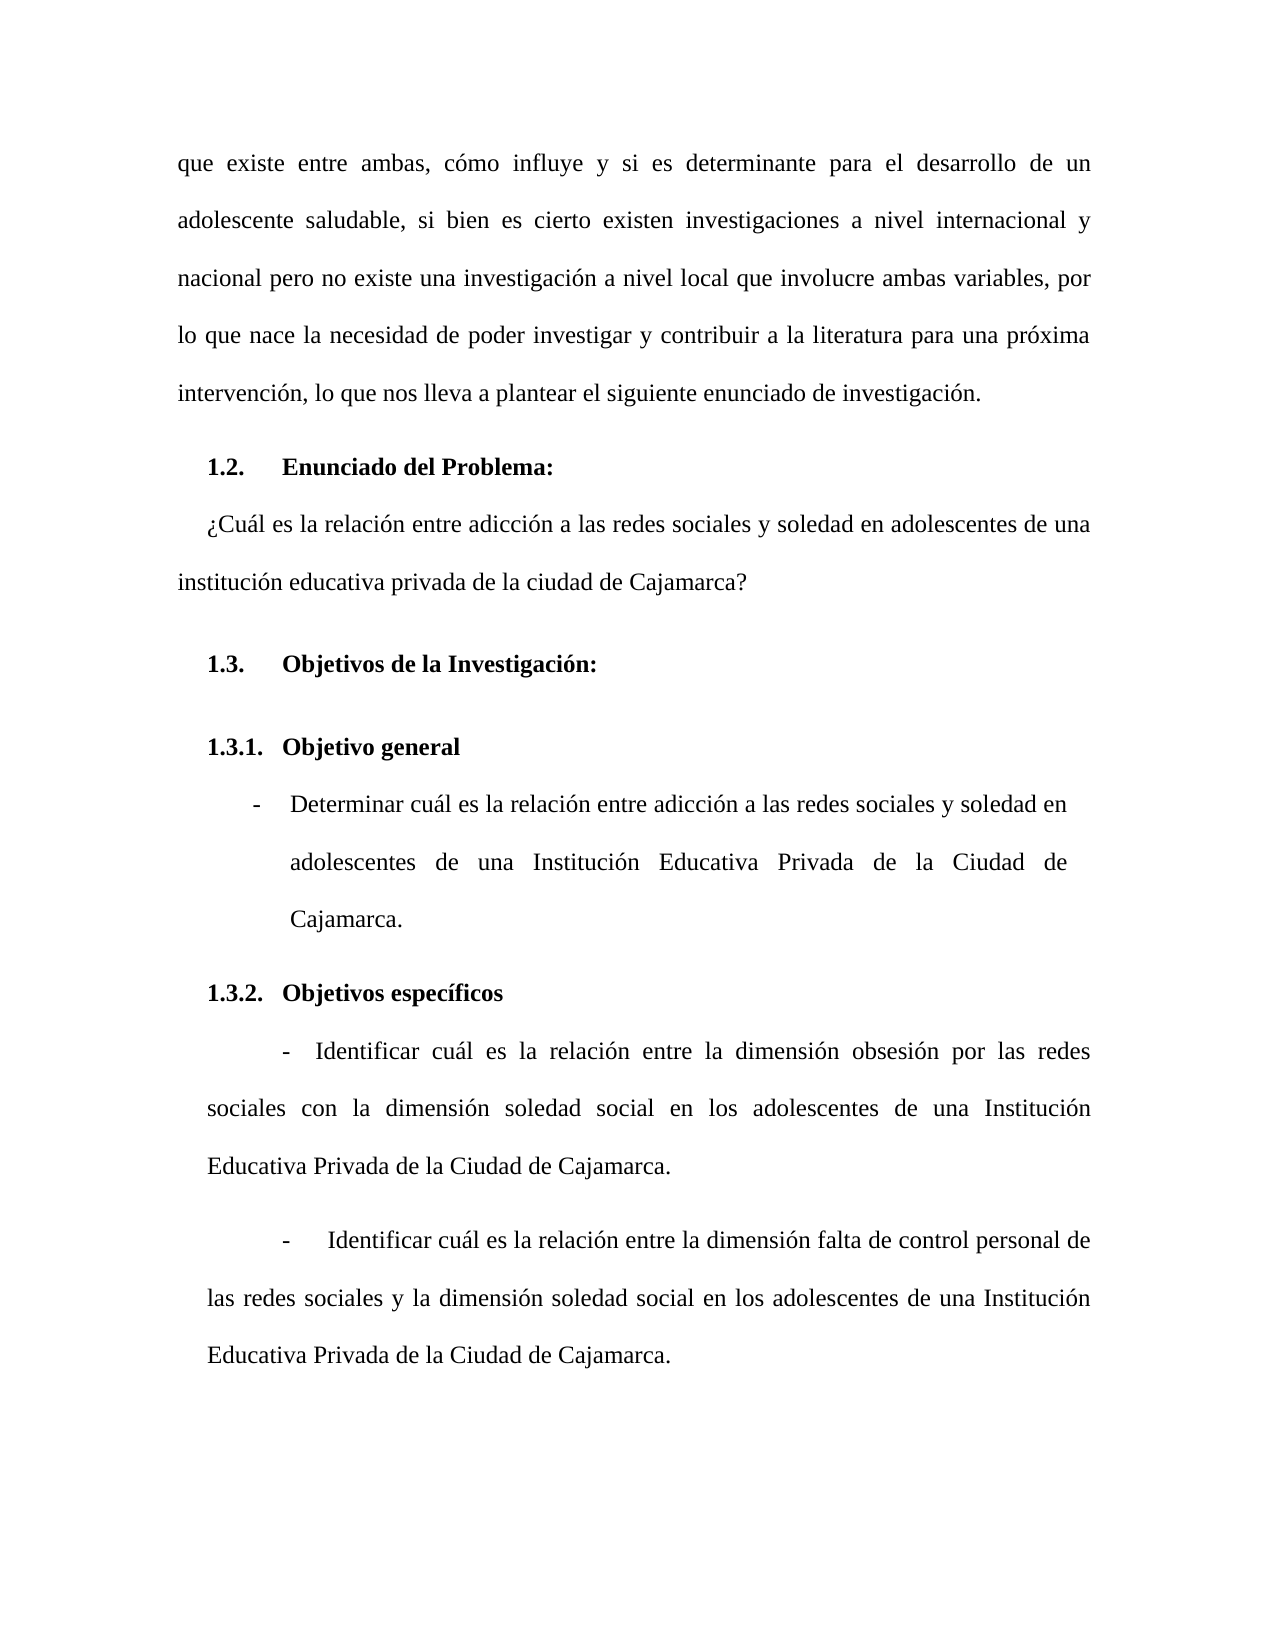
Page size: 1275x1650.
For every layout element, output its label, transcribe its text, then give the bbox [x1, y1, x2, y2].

list Enunciado del Problema: [207, 452, 1092, 481]
text - Identificar cuál es la relación entre la dimensión obsesión por las redes sociales con la dimensión soledad social en los adolescentes de una Institución Educativa Privada de la Ciudad de Cajamarca. [207, 1036, 1092, 1180]
list Determinar cuál es la relación entre adicción a las redes sociales y soledad en adolescentes de una Institución Educativa Privada de la Ciudad de Cajamarca. [252, 789, 1068, 933]
text - Identificar cuál es la relación entre la dimensión falta de control personal de las redes sociales y la dimensión soledad social en los adolescentes de una Institución Educativa Privada de la Ciudad de Cajamarca. [207, 1225, 1092, 1369]
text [177, 148, 1092, 406]
list Objetivo general [207, 732, 1092, 761]
list Objetivos específicos [207, 978, 1092, 1007]
text ¿Cuál es la relación entre adicción a las redes sociales y soledad en adolescentes de una institución educativa privada de la ciudad de Cajamarca? [177, 509, 1092, 596]
list Objetivos de la Investigación: [207, 649, 1092, 678]
